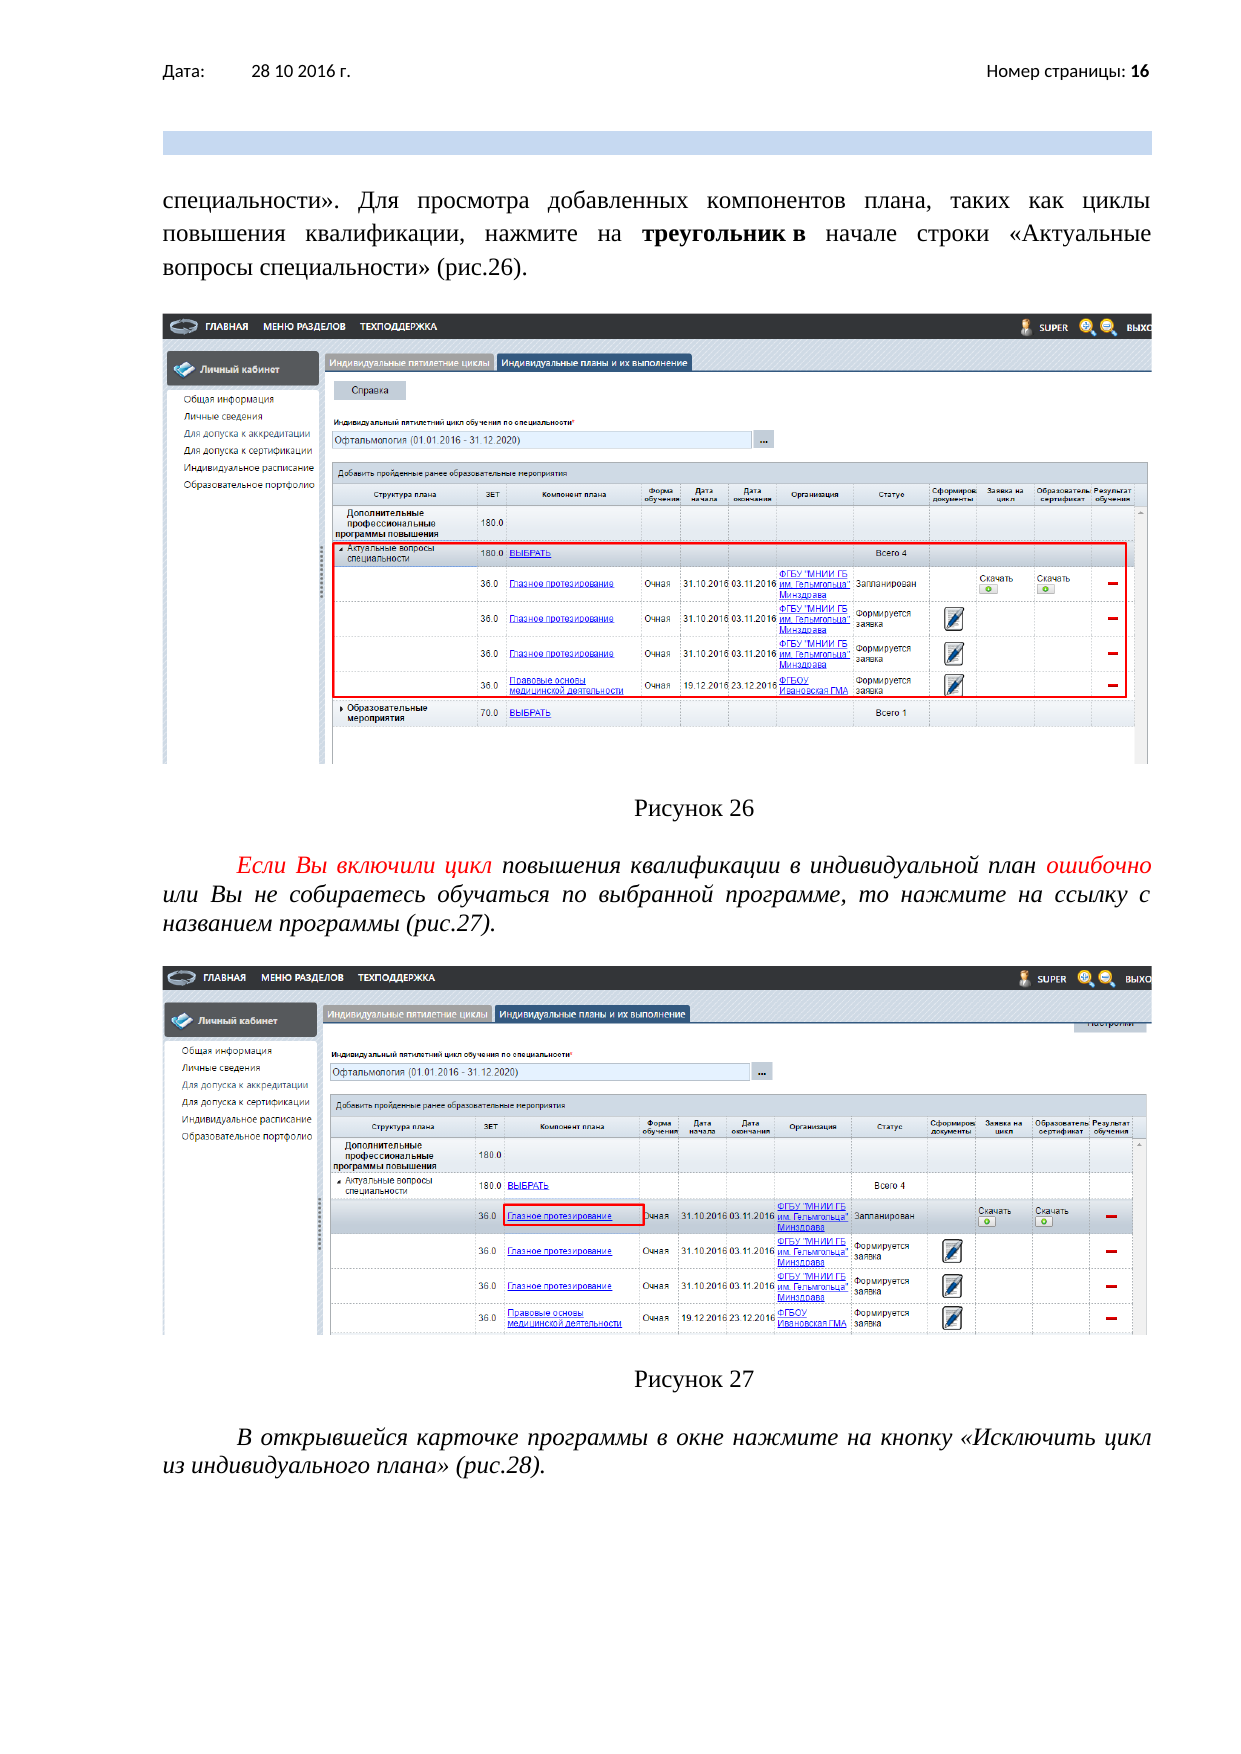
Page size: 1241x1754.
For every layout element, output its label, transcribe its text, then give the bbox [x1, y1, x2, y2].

text Если Вы включили цикл повышения квалификации в индивидуальной план ошибочно или Вы не собираетесь обучаться по выбранной программе, то нажмите на ссылку с названием программы (рис.27). [162, 851, 1152, 937]
picture [162, 313, 1152, 764]
text В открывшейся карточке программы в окне нажмите на кнопку «Исключить цикл из индивидуального плана» (рис.28). [162, 1422, 1152, 1479]
picture [162, 966, 1152, 1335]
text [162, 186, 1152, 280]
text Рисунок 26 [162, 793, 1152, 821]
text Рисунок 27 [162, 1364, 1152, 1392]
